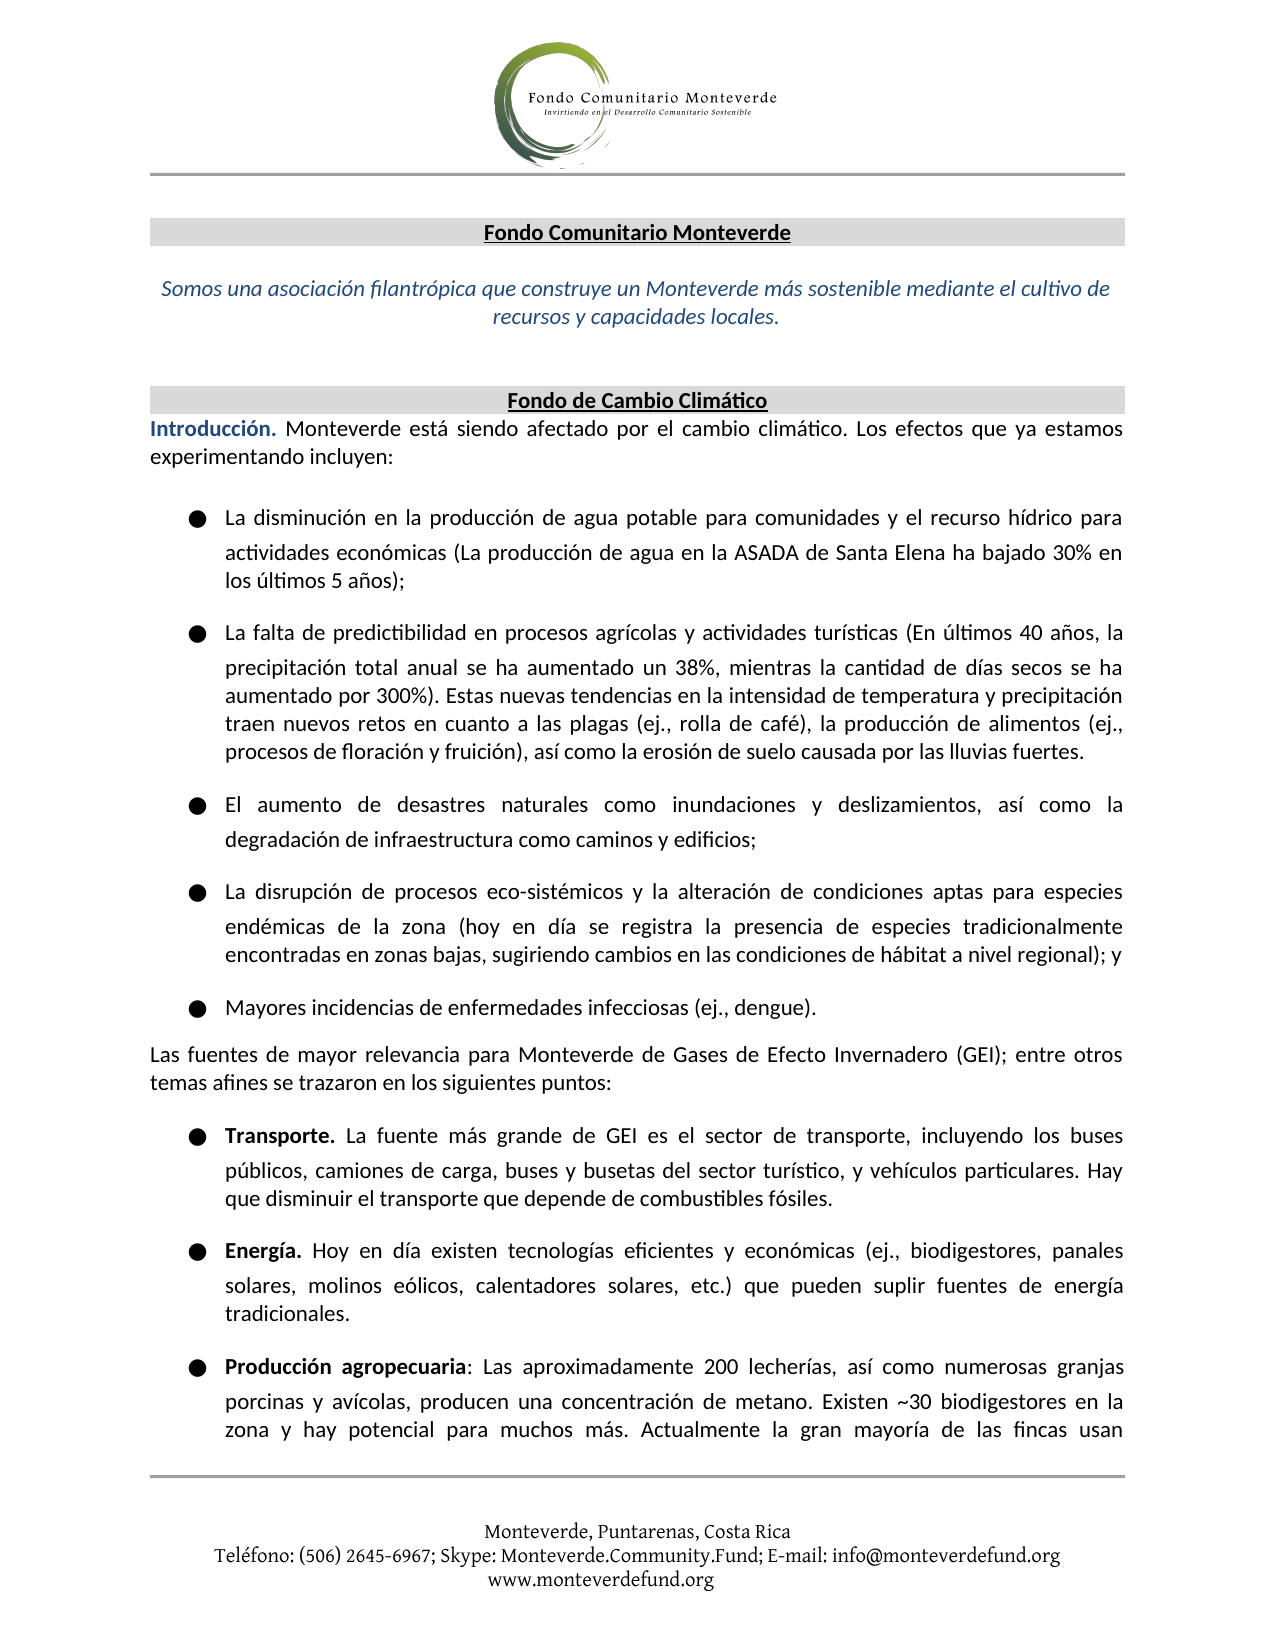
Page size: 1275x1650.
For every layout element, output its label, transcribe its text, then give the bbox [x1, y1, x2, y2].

list El aumento de desastres naturales como inundaciones y deslizamientos, así como la degradación de infraestructura como caminos y edificios; [187, 778, 1125, 853]
list La disrupción de procesos eco-sistémicos y la alteración de condiciones aptas para especies endémicas de la zona (hoy en día se registra la presencia de especies tradicionalmente encontradas en zonas bajas, sugiriendo cambios en las condiciones de hábitat a nivel regional); y [187, 866, 1125, 968]
text Introducción. Monteverde está siendo afectado por el cambio climático. Los efectos que ya estamos experimentando incluyen: [150, 414, 1125, 470]
list La disminución en la producción de agua potable para comunidades y el recurso hídrico para actividades económicas (La producción de agua en la ASADA de Santa Elena ha bajado 30% en los últimos 5 años); [187, 491, 1125, 594]
text Fondo de Cambio Climático [150, 386, 1125, 414]
picture [478, 37, 797, 173]
text Las fuentes de mayor relevancia para Monteverde de Gases de Efecto Invernadero (GEI); entre otros temas afines se trazaron en los siguientes puntos: [150, 1041, 1125, 1097]
list La falta de predictibilidad en procesos agrícolas y actividades turísticas (En últimos 40 años, la precipitación total anual se ha aumentado un 38%, mientras la cantidad de días secos se ha aumentado por 300%). Estas nuevas tendencias en la intensidad de temperatura y precipitación traen nuevos retos en cuanto a las plagas (ej., rolla de café), la producción de alimentos (ej., procesos de floración y fruición), así como la erosión de suelo causada por las lluvias fuertes. [187, 606, 1125, 766]
list Mayores incidencias de enfermedades infecciosas (ej., dengue). [187, 981, 1125, 1028]
text Somos una asociación filantrópica que construye un Monteverde más sostenible mediante el cultivo de recursos y capacidades locales. [150, 274, 1125, 330]
list Transporte. La fuente más grande de GEI es el sector de transporte, incluyendo los buses públicos, camiones de carga, buses y busetas del sector turístico, y vehículos particulares. Hay que disminuir el transporte que depende de combustibles fósiles. [187, 1109, 1125, 1212]
list Energía. Hoy en día existen tecnologías eficientes y económicas (ej., biodigestores, panales solares, molinos eólicos, calentadores solares, etc.) que pueden suplir fuentes de energía tradicionales. [187, 1224, 1125, 1328]
text Fondo Comunitario Monteverde [150, 218, 1125, 246]
